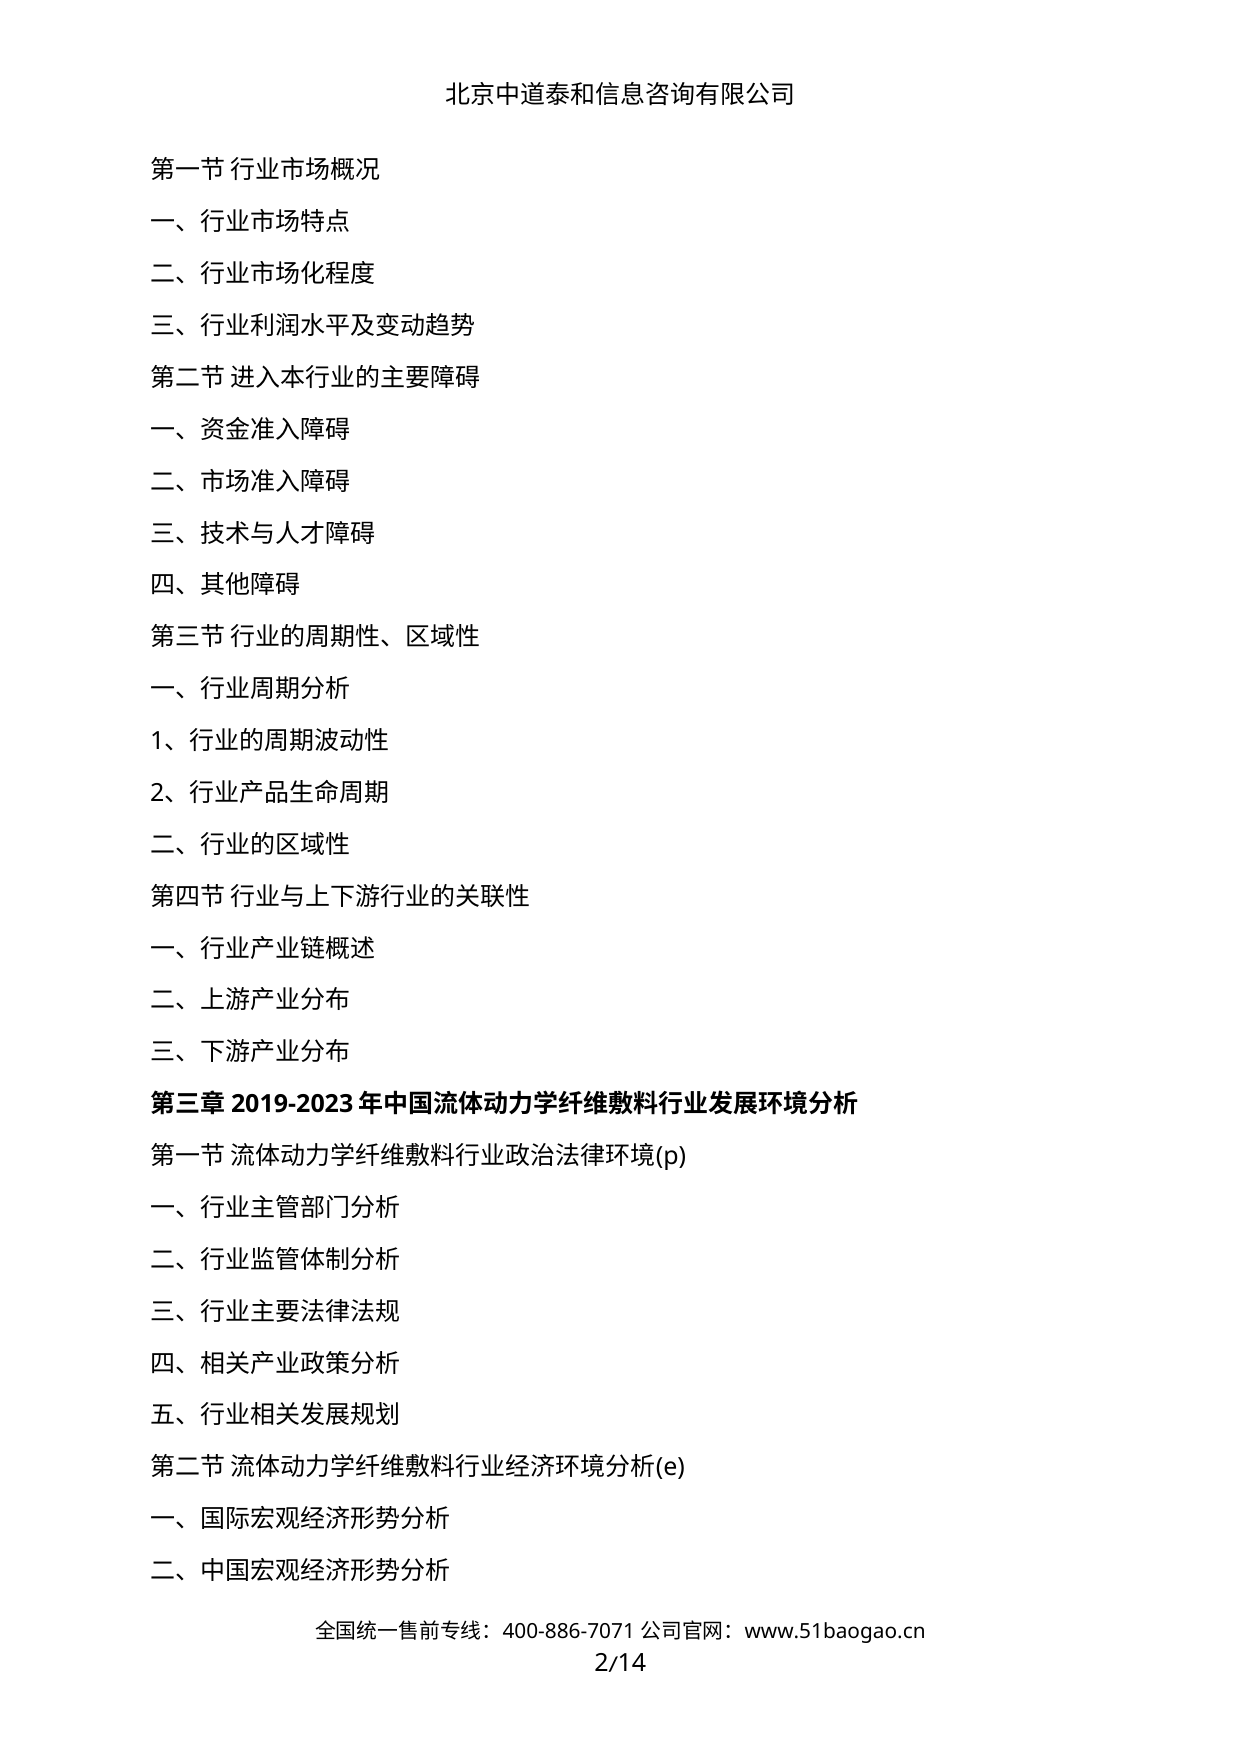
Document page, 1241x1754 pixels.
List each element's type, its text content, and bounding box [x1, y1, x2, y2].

text 一、行业周期分析 [150, 669, 1090, 705]
text 第一节 流体动力学纤维敷料行业政治法律环境(p) [150, 1136, 1090, 1172]
text 二、行业的区域性 [150, 824, 1090, 861]
text 第四节 行业与上下游行业的关联性 [150, 876, 1090, 912]
text 三、下游产业分布 [150, 1032, 1090, 1068]
text 三、行业主要法律法规 [150, 1291, 1090, 1327]
text 2、行业产品生命周期 [150, 772, 1090, 809]
text 二、市场准入障碍 [150, 461, 1090, 497]
text 第三节 行业的周期性、区域性 [150, 617, 1090, 653]
text 第二节 流体动力学纤维敷料行业经济环境分析(e) [150, 1447, 1090, 1483]
text 二、上游产业分布 [150, 980, 1090, 1016]
text 第二节 进入本行业的主要障碍 [150, 357, 1090, 394]
text 三、技术与人才障碍 [150, 513, 1090, 549]
text 一、资金准入障碍 [150, 409, 1090, 446]
text 三、行业利润水平及变动趋势 [150, 306, 1090, 342]
text 四、其他障碍 [150, 565, 1090, 601]
text 五、行业相关发展规划 [150, 1395, 1090, 1431]
text 1、行业的周期波动性 [150, 721, 1090, 757]
text 第三章 2019-2023年中国流体动力学纤维敷料行业发展环境分析 [150, 1084, 1090, 1120]
text 第一节 行业市场概况 [150, 150, 1090, 186]
text 二、行业市场化程度 [150, 254, 1090, 290]
text 四、相关产业政策分析 [150, 1343, 1090, 1379]
text 二、行业监管体制分析 [150, 1239, 1090, 1276]
text 一、行业产业链概述 [150, 928, 1090, 964]
text 一、行业主管部门分析 [150, 1187, 1090, 1224]
text 一、国际宏观经济形势分析 [150, 1499, 1090, 1535]
text 一、行业市场特点 [150, 202, 1090, 238]
text 二、中国宏观经济形势分析 [150, 1551, 1090, 1587]
